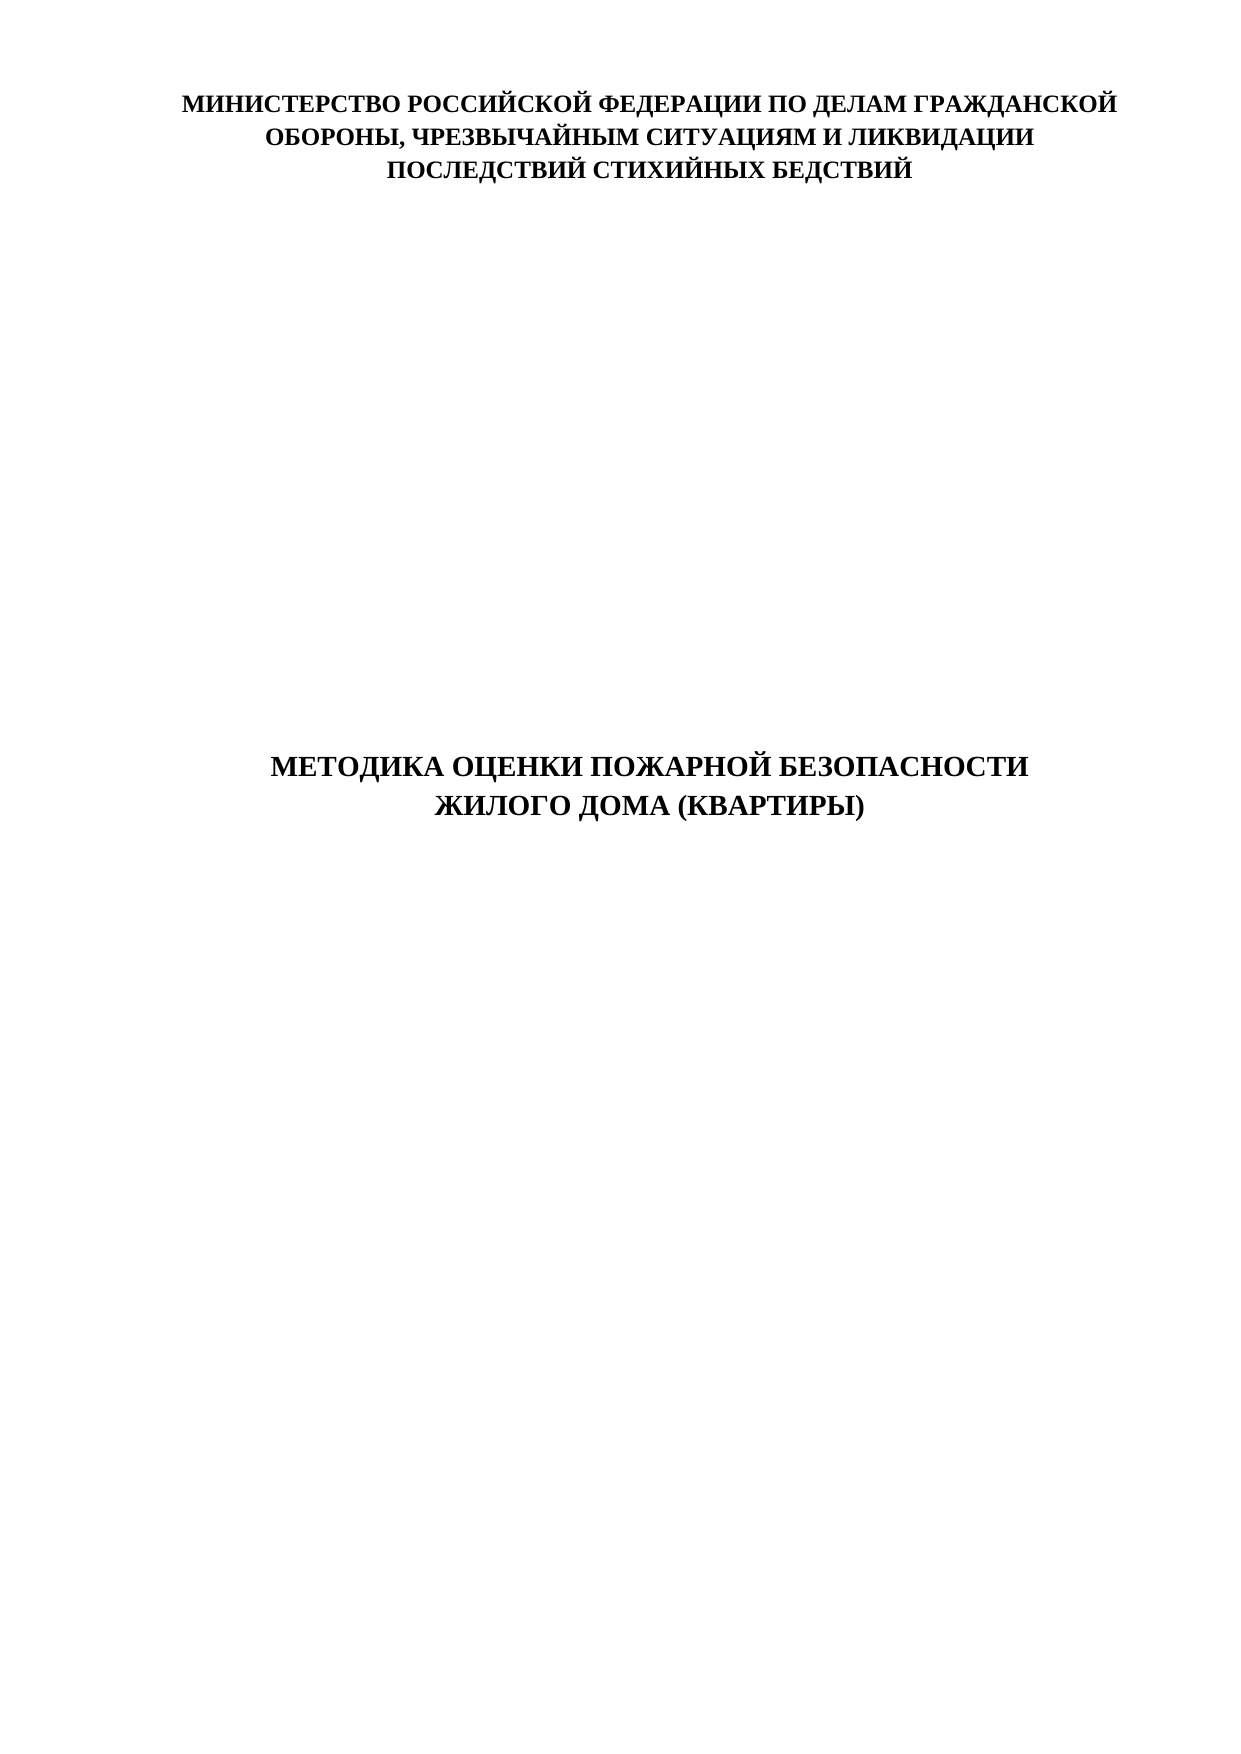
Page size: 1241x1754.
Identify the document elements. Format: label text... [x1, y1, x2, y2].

text ПОСЛЕДСТВИЙ СТИХИЙНЫХ БЕДСТВИЙ [148, 155, 1152, 183]
text МЕТОДИКА ОЦЕНКИ ПОЖАРНОЙ БЕЗОПАСНОСТИ [148, 749, 1152, 783]
text МИНИСТЕРСТВО РОССИЙСКОЙ ФЕДЕРАЦИИ ПО ДЕЛАМ ГРАЖДАНСКОЙ ОБОРОНЫ, ЧРЕЗВЫЧАЙНЫМ СИТУАЦИЯМ И ЛИКВИДАЦИИ [148, 89, 1152, 150]
text ЖИЛОГО ДОМА (КВАРТИРЫ) [148, 788, 1152, 821]
